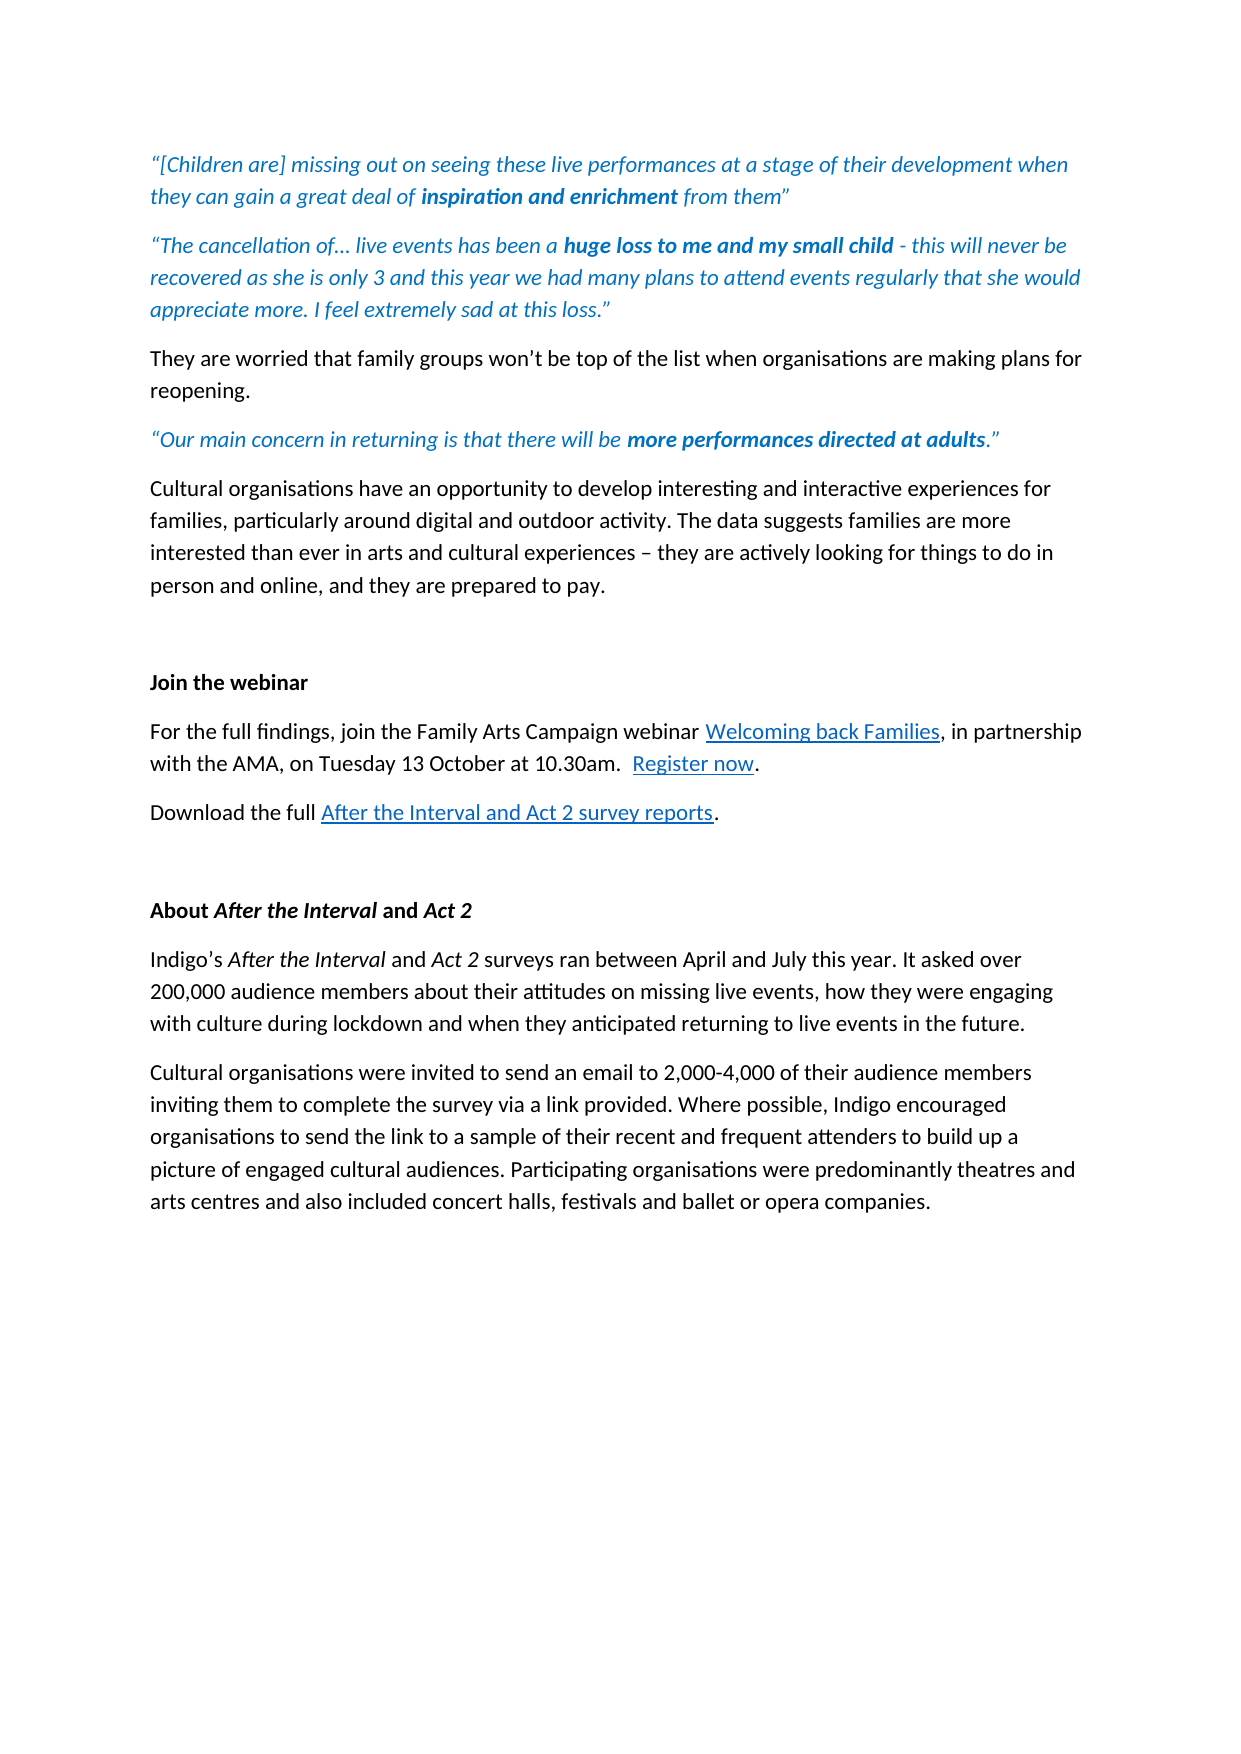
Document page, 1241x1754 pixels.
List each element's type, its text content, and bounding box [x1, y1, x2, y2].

text Join the webinar [150, 668, 1090, 696]
text Cultural organisations were invited to send an email to 2,000-4,000 of their audience members inviting them to complete the survey via a link provided. Where possible, Indigo encouraged organisations to send the link to a sample of their recent and frequent attenders to build up a picture of engaged cultural audiences. Participating organisations were predominantly theatres and arts centres and also included concert halls, festivals and ballet or opera companies. [150, 1058, 1090, 1215]
text “[Children are] missing out on seeing these live performances at a stage of their development when they can gain a great deal of inspiration and enrichment from them” [150, 150, 1090, 210]
text For the full findings, join the Family Arts Campaign webinar Welcoming back Families, in partnership with the AMA, on Tuesday 13 October at 10.30am. Register now. [150, 717, 1090, 777]
text Download the full After the Interval and Act 2 survey reports. [150, 798, 1090, 826]
text “Our main concern in returning is that there will be more performances directed at adults.” [150, 425, 1090, 453]
text Indigo’s After the Interval and Act 2 surveys ran between April and July this year. It asked over 200,000 audience members about their attitudes on missing live events, how they were engaging with culture during lockdown and when they anticipated returning to live events in the future. [150, 945, 1090, 1037]
text Cultural organisations have an opportunity to develop interesting and interactive experiences for families, particularly around digital and outdoor activity. The data suggests families are more interested than ever in arts and cultural experiences – they are actively looking for things to do in person and online, and they are prepared to pay. [150, 474, 1090, 599]
text They are worried that family groups won’t be top of the list when organisations are making plans for reopening. [150, 344, 1090, 404]
text About After the Interval and Act 2 [150, 896, 1090, 924]
text “The cancellation of… live events has been a huge loss to me and my small child - this will never be recovered as she is only 3 and this year we had many plans to attend events regularly that she would appreciate more. I feel extremely sad at this loss.” [150, 231, 1090, 323]
